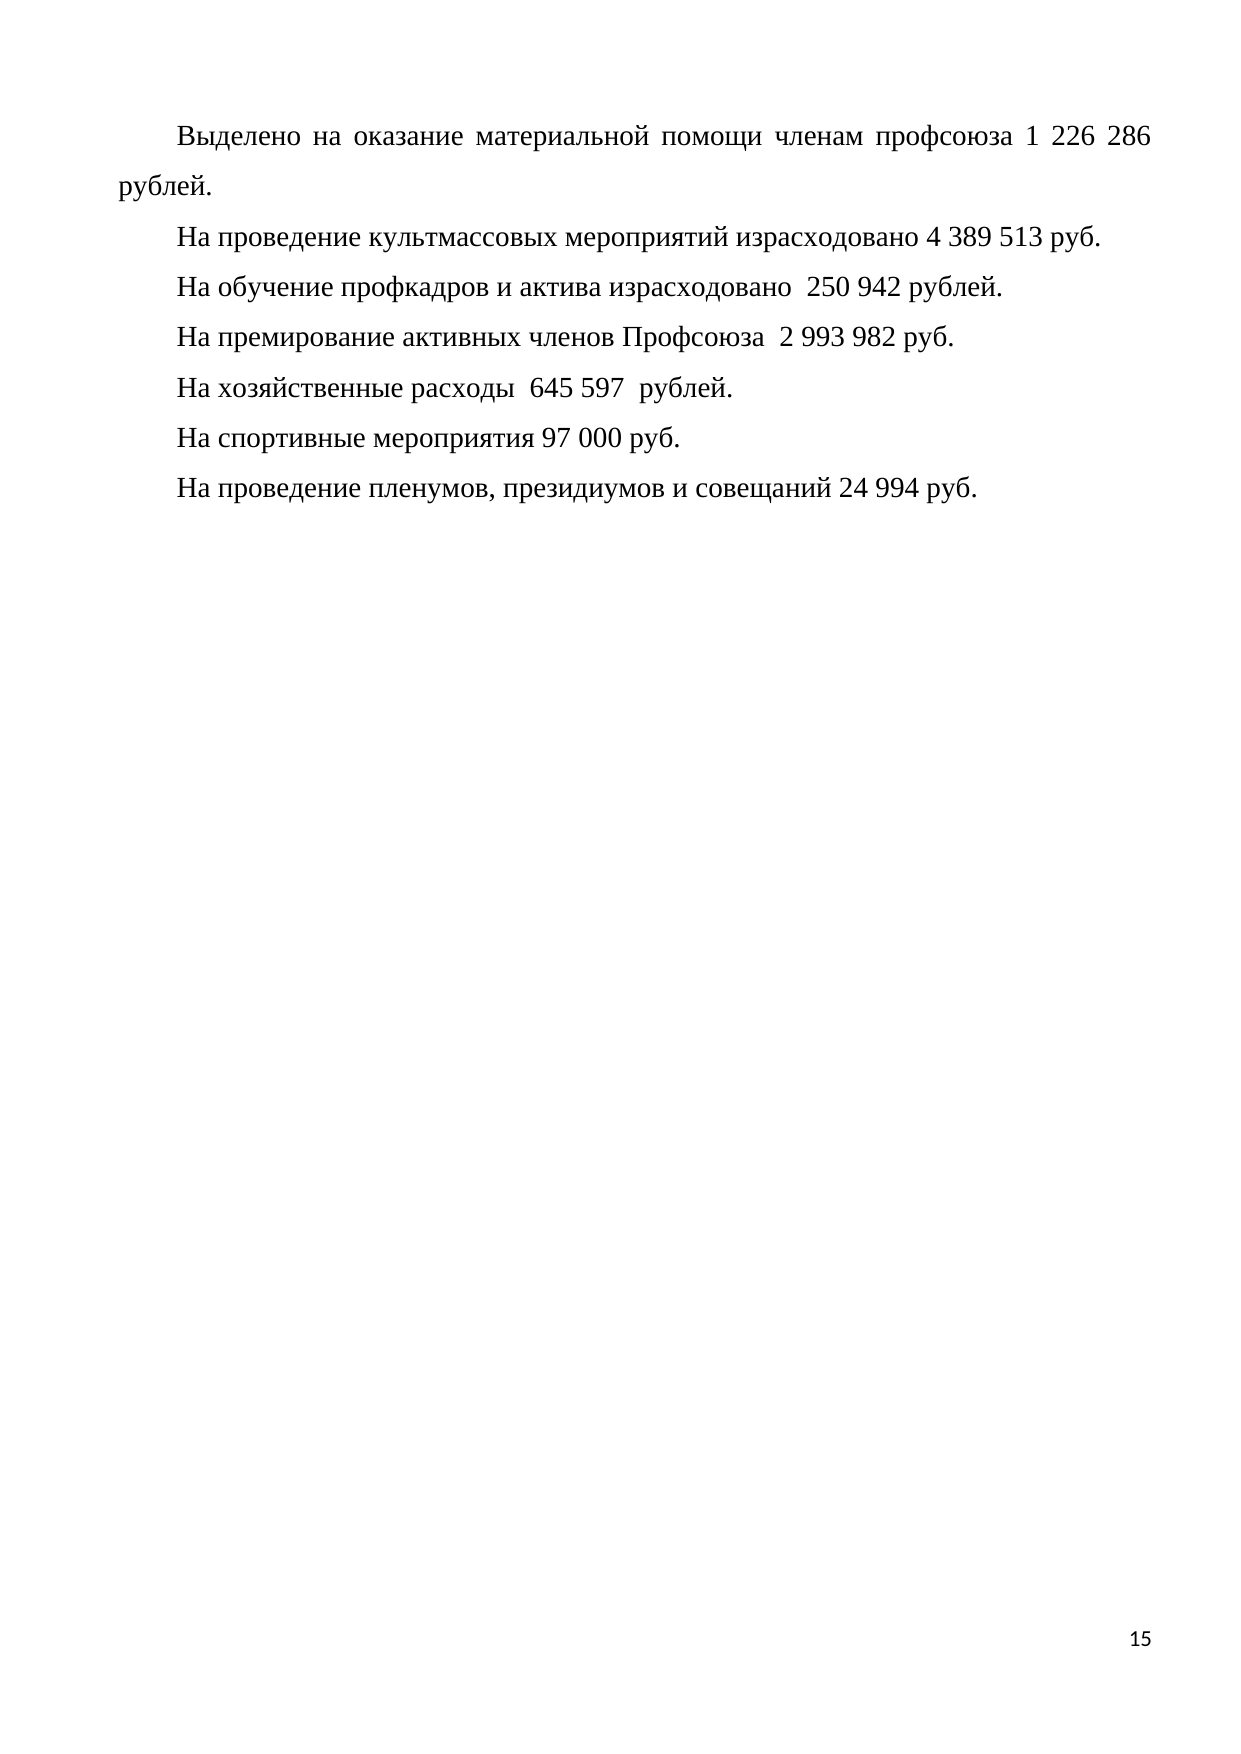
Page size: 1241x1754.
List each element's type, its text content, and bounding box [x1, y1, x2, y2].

text На премирование активных членов Профсоюза 2 993 982 руб. [118, 319, 1152, 353]
text На проведение культмассовых мероприятий израсходовано 4 389 513 руб. [118, 219, 1152, 252]
text На спортивные мероприятия 97 000 руб. [118, 420, 1152, 453]
text На обучение профкадров и актива израсходовано 250 942 рублей. [118, 269, 1152, 303]
text На проведение пленумов, президиумов и совещаний 24 994 руб. [118, 470, 1152, 504]
text Выделено на оказание материальной помощи членам профсоюза 1 226 286 рублей. [118, 118, 1152, 202]
text На хозяйственные расходы 645 597 рублей. [118, 370, 1152, 403]
